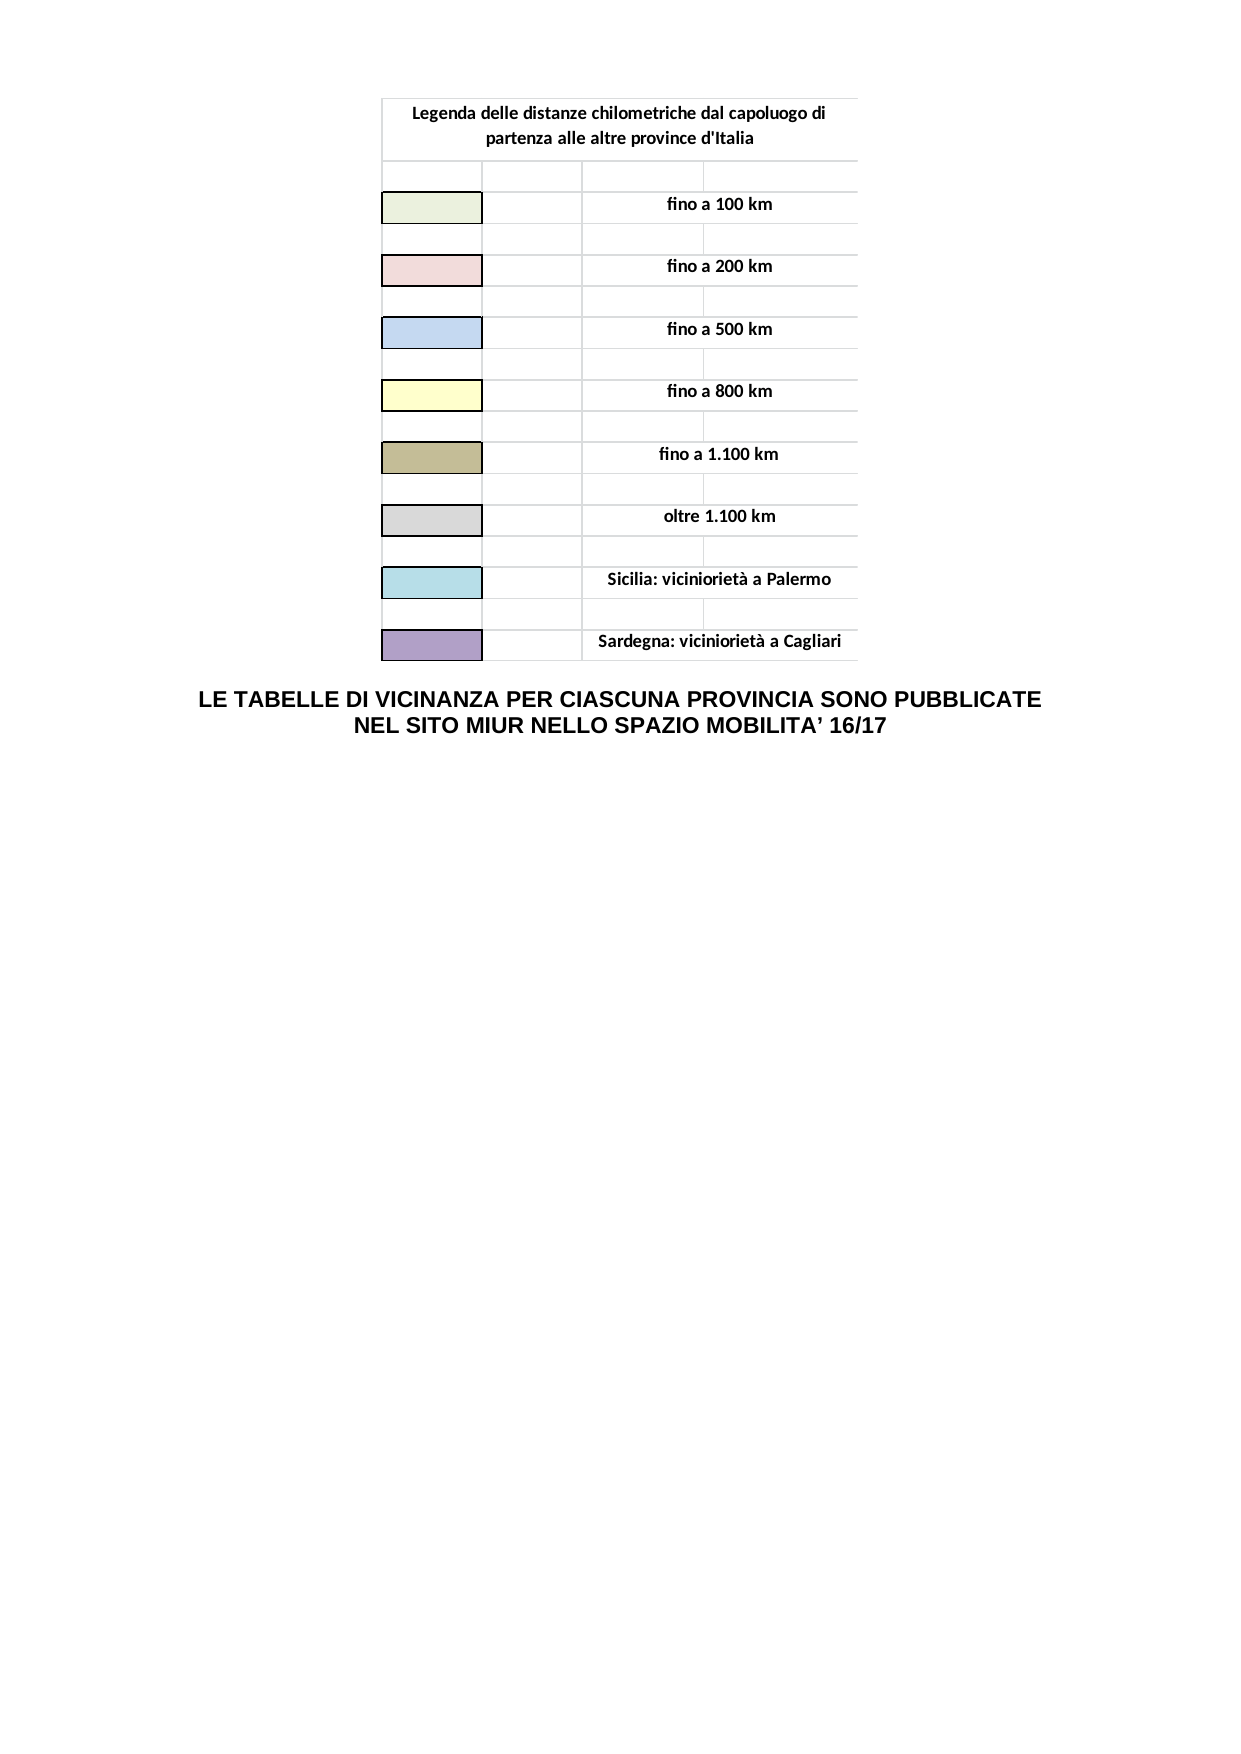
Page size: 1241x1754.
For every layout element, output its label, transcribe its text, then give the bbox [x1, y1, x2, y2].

text LE TABELLE DI VICINANZA PER CIASCUNA PROVINCIA SONO PUBBLICATE [75, 686, 1165, 712]
text NEL SITO MIUR NELLO SPAZIO MOBILITA’ 16/17 [75, 712, 1165, 738]
